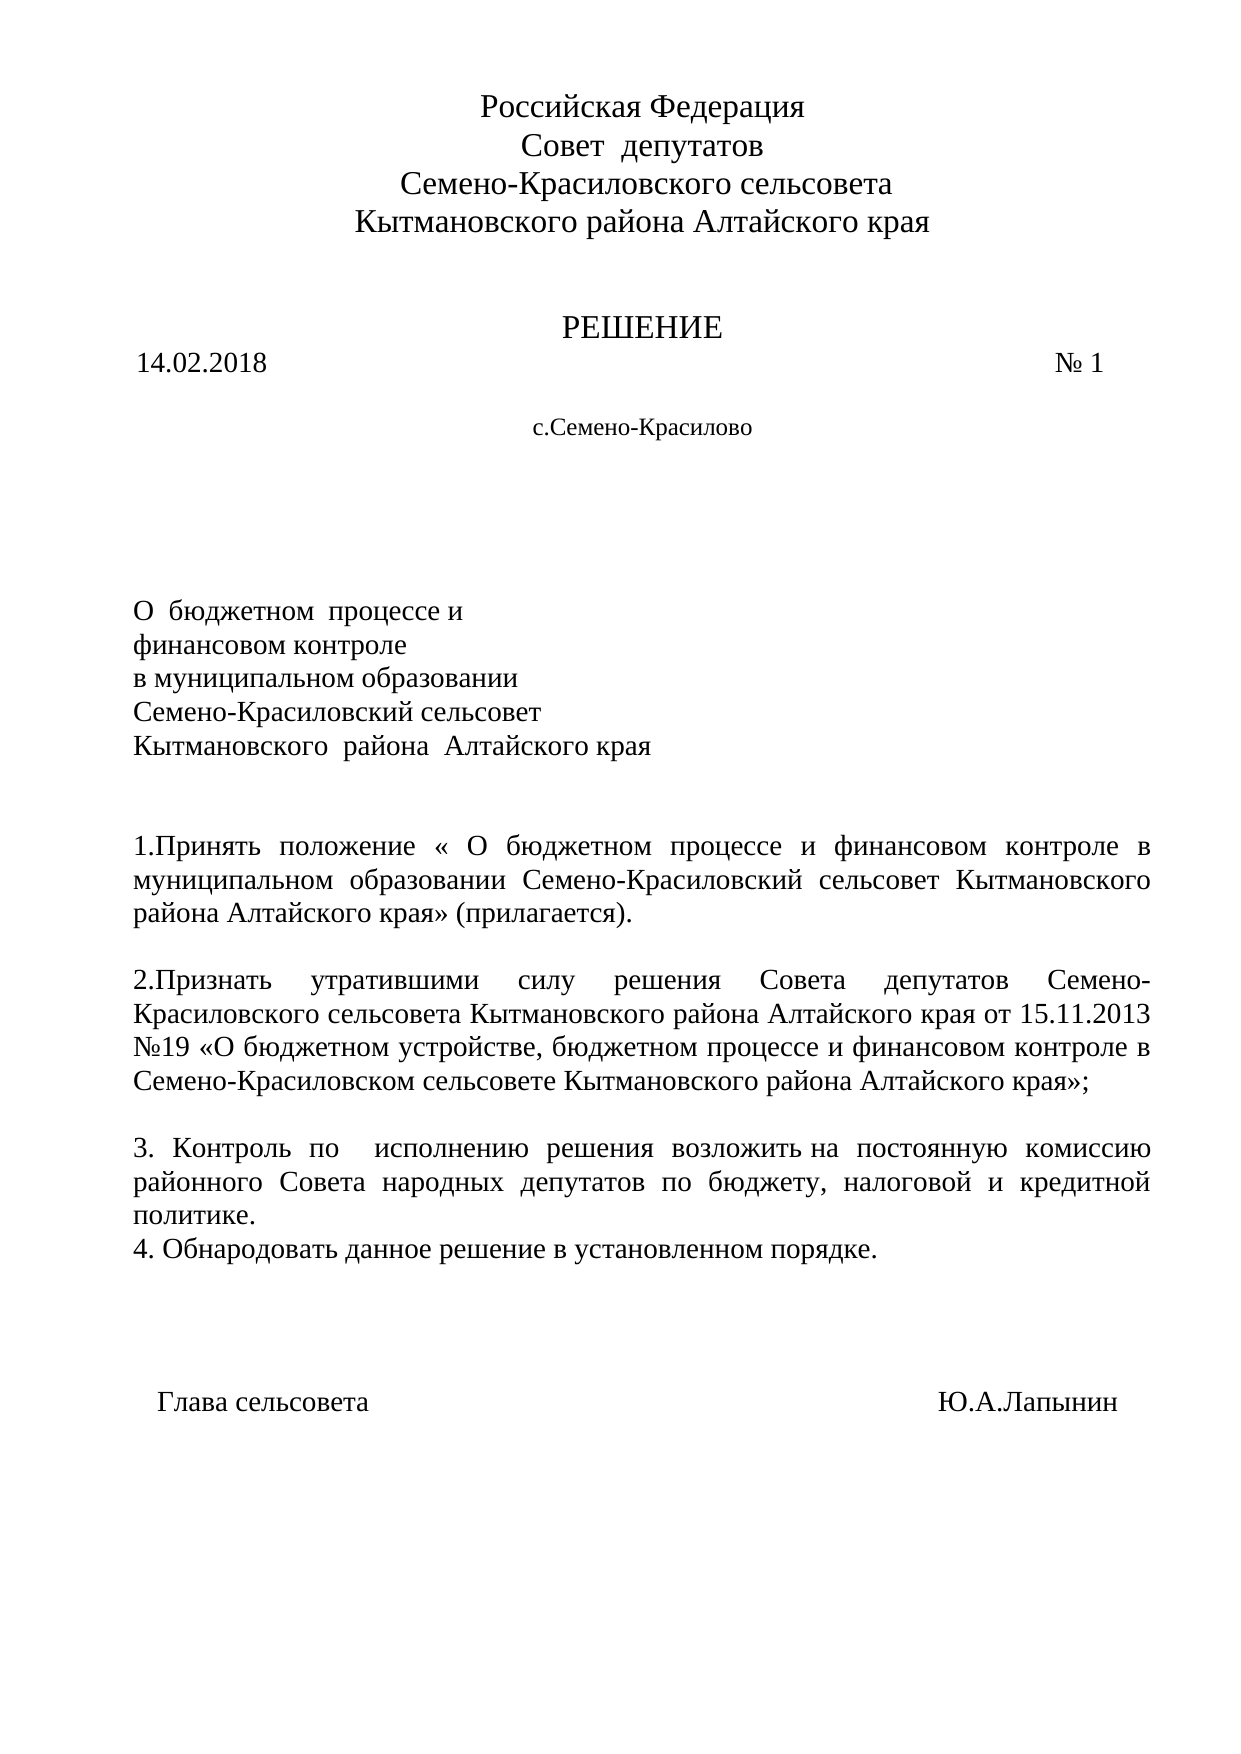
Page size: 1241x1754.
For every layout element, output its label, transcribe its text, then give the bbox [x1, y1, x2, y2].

text 2.Признать утратившими силу решения Совета депутатов Семено-Красиловского сельсовета Кытмановского района Алтайского края от 15.11.2013 №19 «О бюджетном устройстве, бюджетном процессе и финансовом контроле в Семено-Красиловском сельсовете Кытмановского района Алтайского края»; [133, 962, 1152, 1097]
text 3. Контроль по исполнению решения возложить на постоянную комиссию районного Совета народных депутатов по бюджету, налоговой и кредитной политике. [133, 1130, 1152, 1231]
text Кытмановского района Алтайского края [133, 202, 1152, 240]
title Семено-Красиловский сельсовет [133, 694, 1152, 728]
text Семено-Красиловского сельсовета [133, 163, 1152, 202]
text 14.02.2018 № 1 [59, 345, 1152, 379]
title О бюджетном процессе и финансовом контроле [133, 593, 1152, 661]
text 1.Принять положение « О бюджетном процессе и финансовом контроле в муниципальном образовании Семено-Красиловский сельсовет Кытмановского района Алтайского края» (прилагается). [133, 828, 1152, 929]
title Кытмановского района Алтайского края [133, 728, 1152, 761]
text с.Семено-Красилово [133, 412, 1152, 441]
text Совет депутатов [133, 125, 1152, 163]
text РЕШЕНИЕ [133, 307, 1152, 345]
text 4. Обнародовать данное решение в установленном порядке. [133, 1231, 1152, 1264]
title в муниципальном образовании [133, 661, 1152, 694]
text Глава сельсовета Ю.А.Лапынин [77, 1384, 1152, 1418]
text Российская Федерация [133, 87, 1152, 125]
